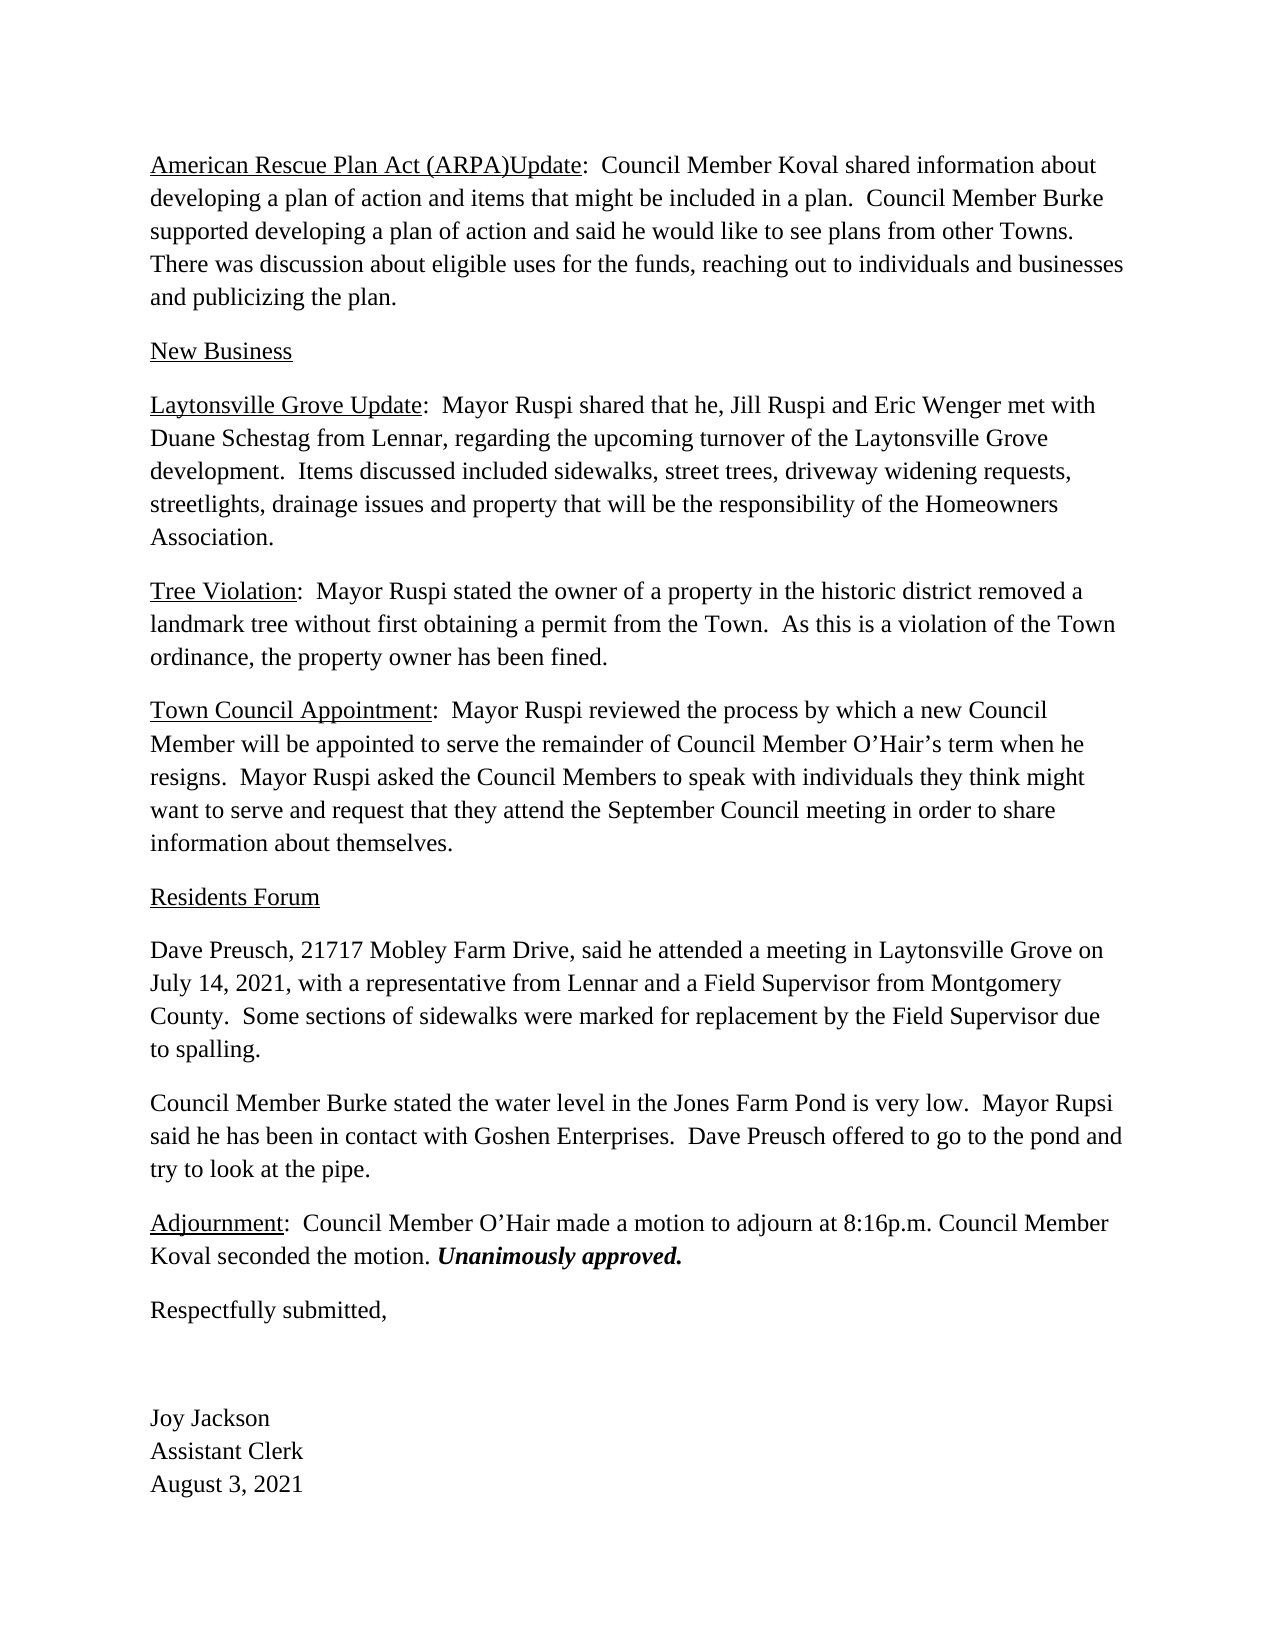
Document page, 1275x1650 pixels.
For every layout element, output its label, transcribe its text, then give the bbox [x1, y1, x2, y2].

text Tree Violation: Mayor Ruspi stated the owner of a property in the historic district removed a landmark tree without first obtaining a permit from the Town. As this is a violation of the Town ordinance, the property owner has been fined. [150, 576, 1125, 671]
text Laytonsville Grove Update: Mayor Ruspi shared that he, Jill Ruspi and Eric Wenger met with Duane Schestag from Lennar, regarding the upcoming turnover of the Laytonsville Grove development. Items discussed included sidewalks, street trees, driveway widening requests, streetlights, drainage issues and property that will be the responsibility of the Homeowners Association. [150, 390, 1125, 551]
text American Rescue Plan Act (ARPA)Update: Council Member Koval shared information about developing a plan of action and items that might be included in a plan. Council Member Burke supported developing a plan of action and said he would like to see plans from other Towns. There was discussion about eligible uses for the funds, reaching out to individuals and businesses and publicizing the plan. [150, 150, 1125, 311]
text Joy Jackson Assistant Clerk August 3, 2021 [150, 1403, 1125, 1498]
text Council Member Burke stated the water level in the Jones Farm Pond is very low. Mayor Rupsi said he has been in contact with Goshen Enterprises. Dave Preusch offered to go to the pond and try to look at the pipe. [150, 1088, 1125, 1183]
text Town Council Appointment: Mayor Ruspi reviewed the process by which a new Council Member will be appointed to serve the remainder of Council Member O’Hair’s term when he resigns. Mayor Ruspi asked the Council Members to speak with individuals they think might want to serve and request that they attend the September Council meeting in order to share information about themselves. [150, 696, 1125, 856]
text New Business [150, 336, 1125, 365]
text Adjournment: Council Member O’Hair made a motion to adjourn at 8:16p.m. Council Member Koval seconded the motion. Unanimously approved. [150, 1208, 1125, 1270]
text Respectfully submitted, [150, 1295, 1125, 1324]
text Dave Preusch, 21717 Mobley Farm Drive, said he attended a meeting in Laytonsville Grove on July 14, 2021, with a representative from Lennar and a Field Supervisor from Montgomery County. Some sections of sidewalks were marked for replacement by the Field Supervisor due to spalling. [150, 935, 1125, 1063]
text Residents Forum [150, 882, 1125, 910]
